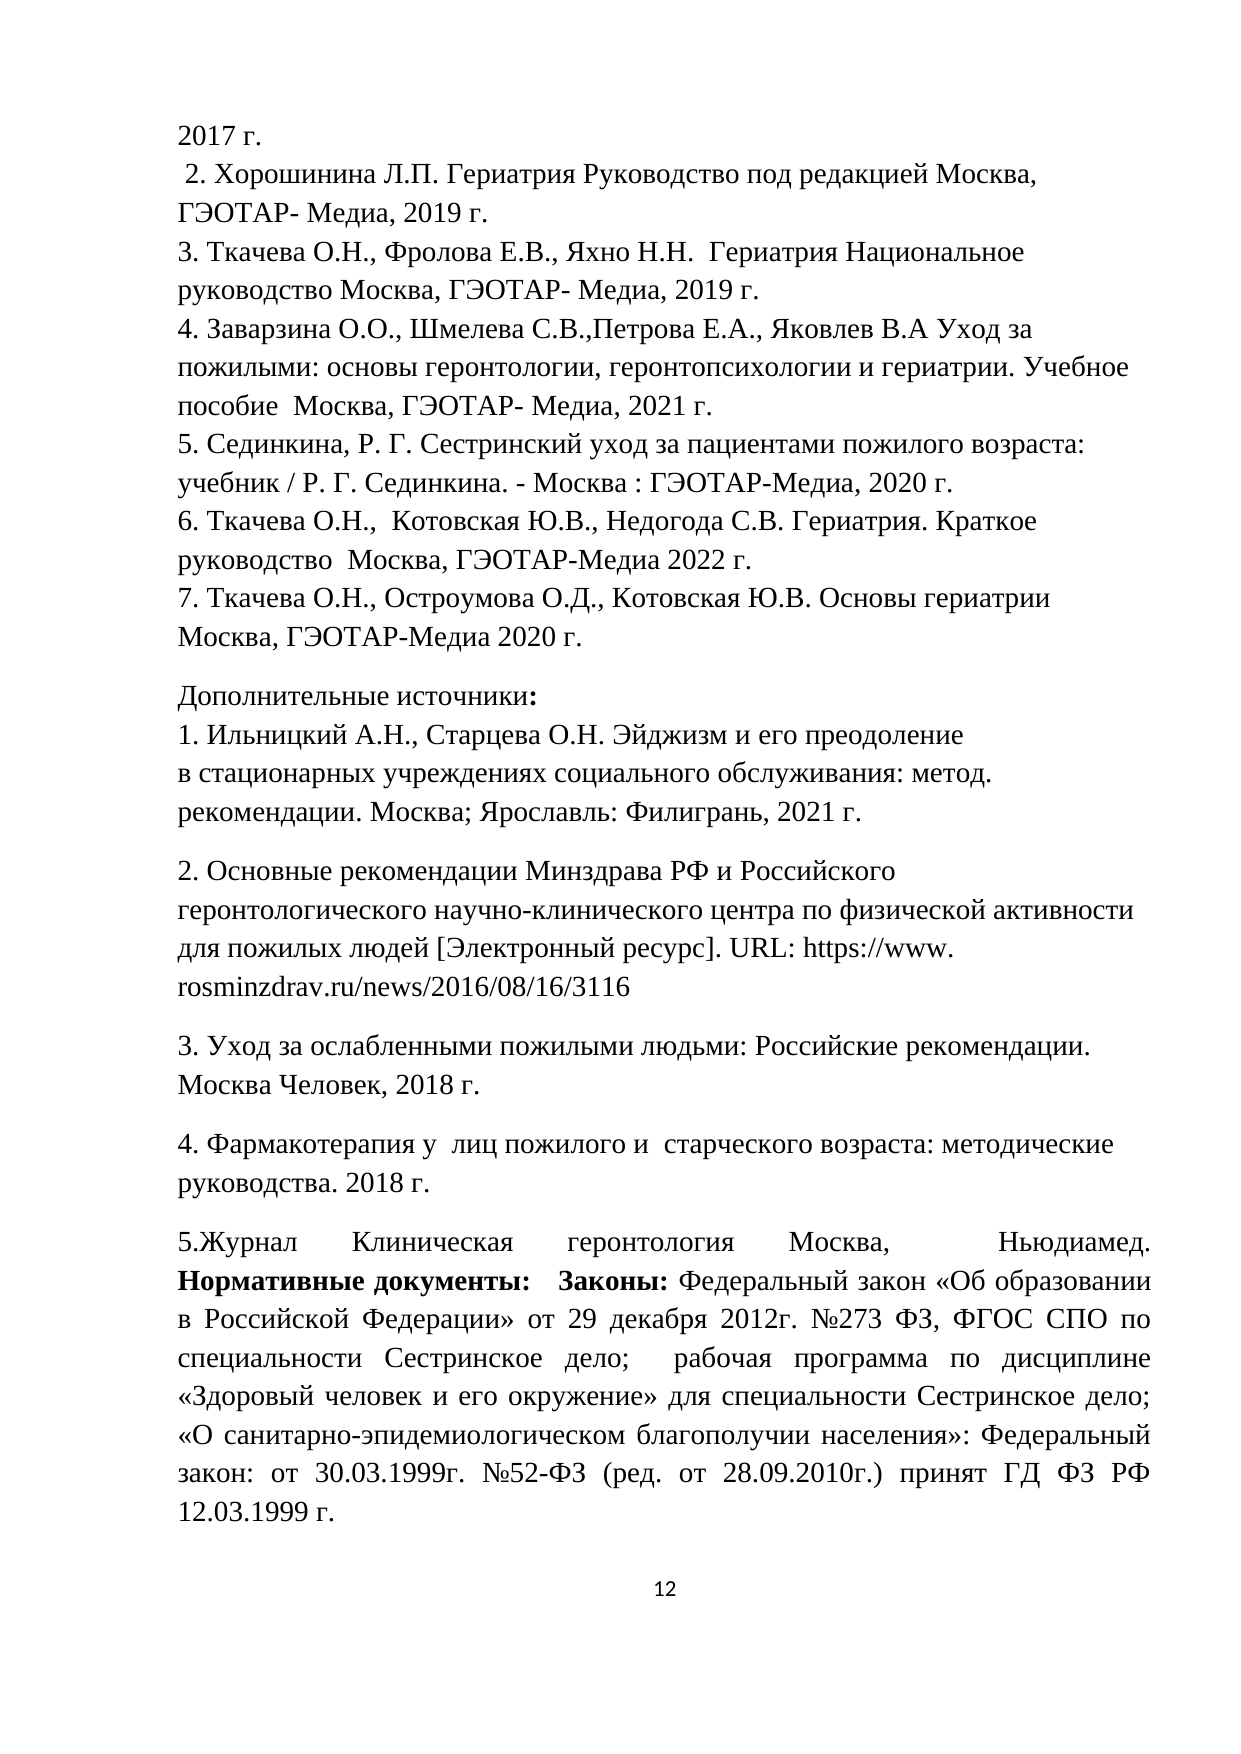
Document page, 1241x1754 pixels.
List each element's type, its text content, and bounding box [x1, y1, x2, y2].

text 2. Основные рекомендации Минздрава РФ и Российского геронтологического научно-клинического центра по физической активности для пожилых людей [Электронный ресурс]. URL: https://www. rosminzdrav.ru/news/2016/08/16/3116 [177, 853, 1152, 1003]
text 4. Фармакотерапия у лиц пожилого и старческого возраста: методические руководства. 2018 г. [177, 1126, 1152, 1198]
text 3. Уход за ослабленными пожилыми людьми: Российские рекомендации. Москва Человек, 2018 г. [177, 1028, 1152, 1101]
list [177, 118, 1152, 229]
list 4. Заварзина О.О., Шмелева С.В.,Петрова Е.А., Яковлев В.А Уход за пожилыми: основы геронтологии, геронтопсихологии и гериатрии. Учебное пособие Москва, ГЭОТАР- Медиа, 2021 г. [177, 311, 1152, 421]
list 6. Ткачева О.Н., Котовская Ю.В., Недогода С.В. Гериатрия. Краткое руководство Москва, ГЭОТАР-Медиа 2022 г. [177, 503, 1152, 576]
text 5.Журнал Клиническая геронтология Москва, Ньюдиамед. Нормативные документы: Законы: Федеральный закон «Об образовании в Российской Федерации» от 29 декабря 2012г. №273 ФЗ, ФГОС СПО по специальности Сестринское дело; рабочая программа по дисциплине «Здоровый человек и его окружение» для специальности Сестринское дело; «О санитарно-эпидемиологическом благополучии населения»: Федеральный закон: от 30.03.1999г. №52-ФЗ (ред. от 28.09.2010г.) принят ГД ФЗ РФ 12.03.1999 г. [177, 1224, 1152, 1528]
list 5. Сединкина, Р. Г. Cестринский уход за пациентами пожилого возраста: учебник / Р. Г. Сединкина. - Москва : ГЭОТАР-Медиа, 2020 г. [177, 426, 1152, 498]
list 7. Ткачева О.Н., Остроумова О.Д., Котовская Ю.В. Основы гериатрии Москва, ГЭОТАР-Медиа 2020 г. [177, 581, 1152, 653]
list 3. Ткачева О.Н., Фролова Е.В., Яхно Н.Н. Гериатрия Национальное руководство Москва, ГЭОТАР- Медиа, 2019 г. [177, 234, 1152, 306]
text Дополнительные источники: 1. Ильницкий А.Н., Старцева О.Н. Эйджизм и его преодоление в стационарных учреждениях социального обслуживания: метод. рекомендации. Москва; Ярославль: Филигрань, 2021 г. [177, 678, 1152, 828]
